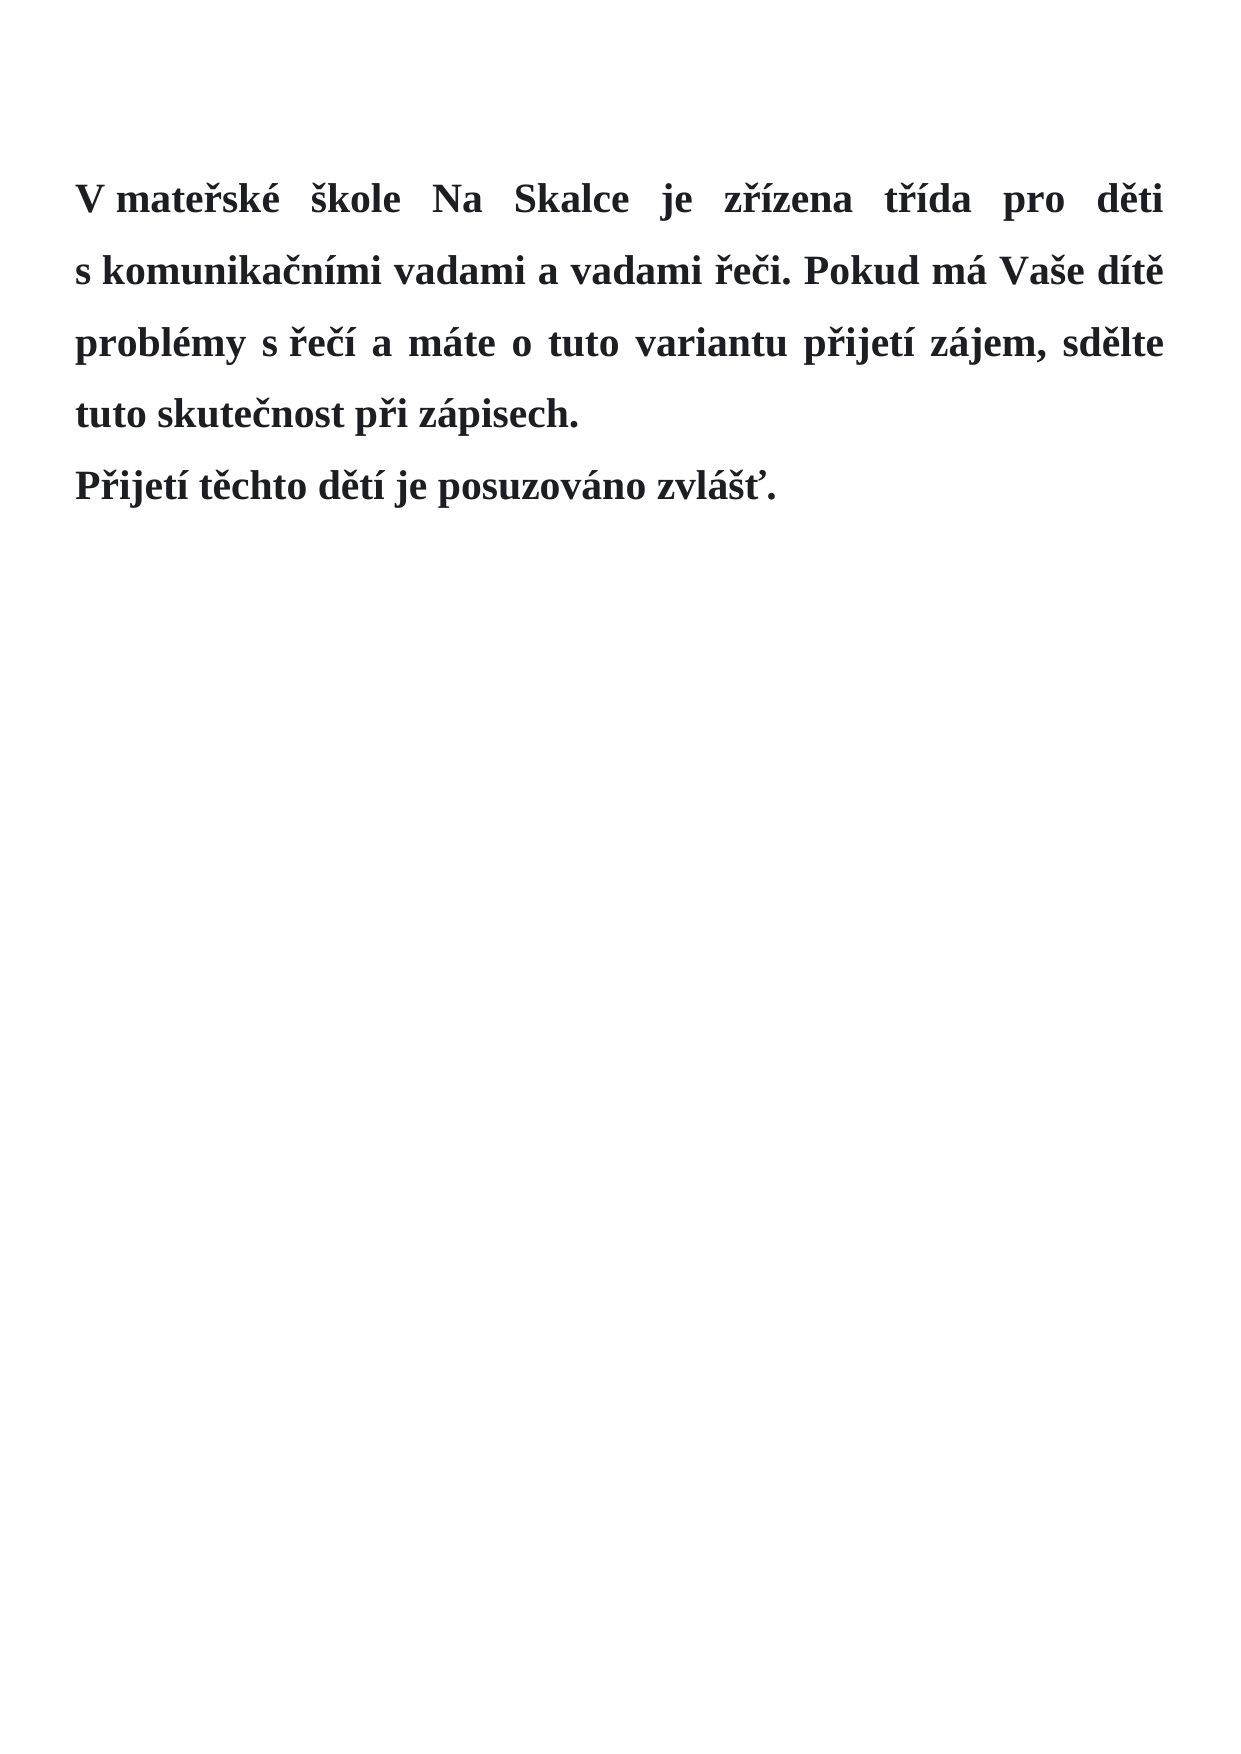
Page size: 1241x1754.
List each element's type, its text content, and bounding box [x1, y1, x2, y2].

text V mateřské škole Na Skalce je zřízena třída pro děti s komunikačními vadami a vadami řeči. Pokud má Vaše dítě problémy s řečí a máte o tuto variantu přijetí zájem, sdělte tuto skutečnost při zápisech. [75, 173, 1165, 437]
text Přijetí těchto dětí je posuzováno zvlášť. [75, 461, 1165, 509]
